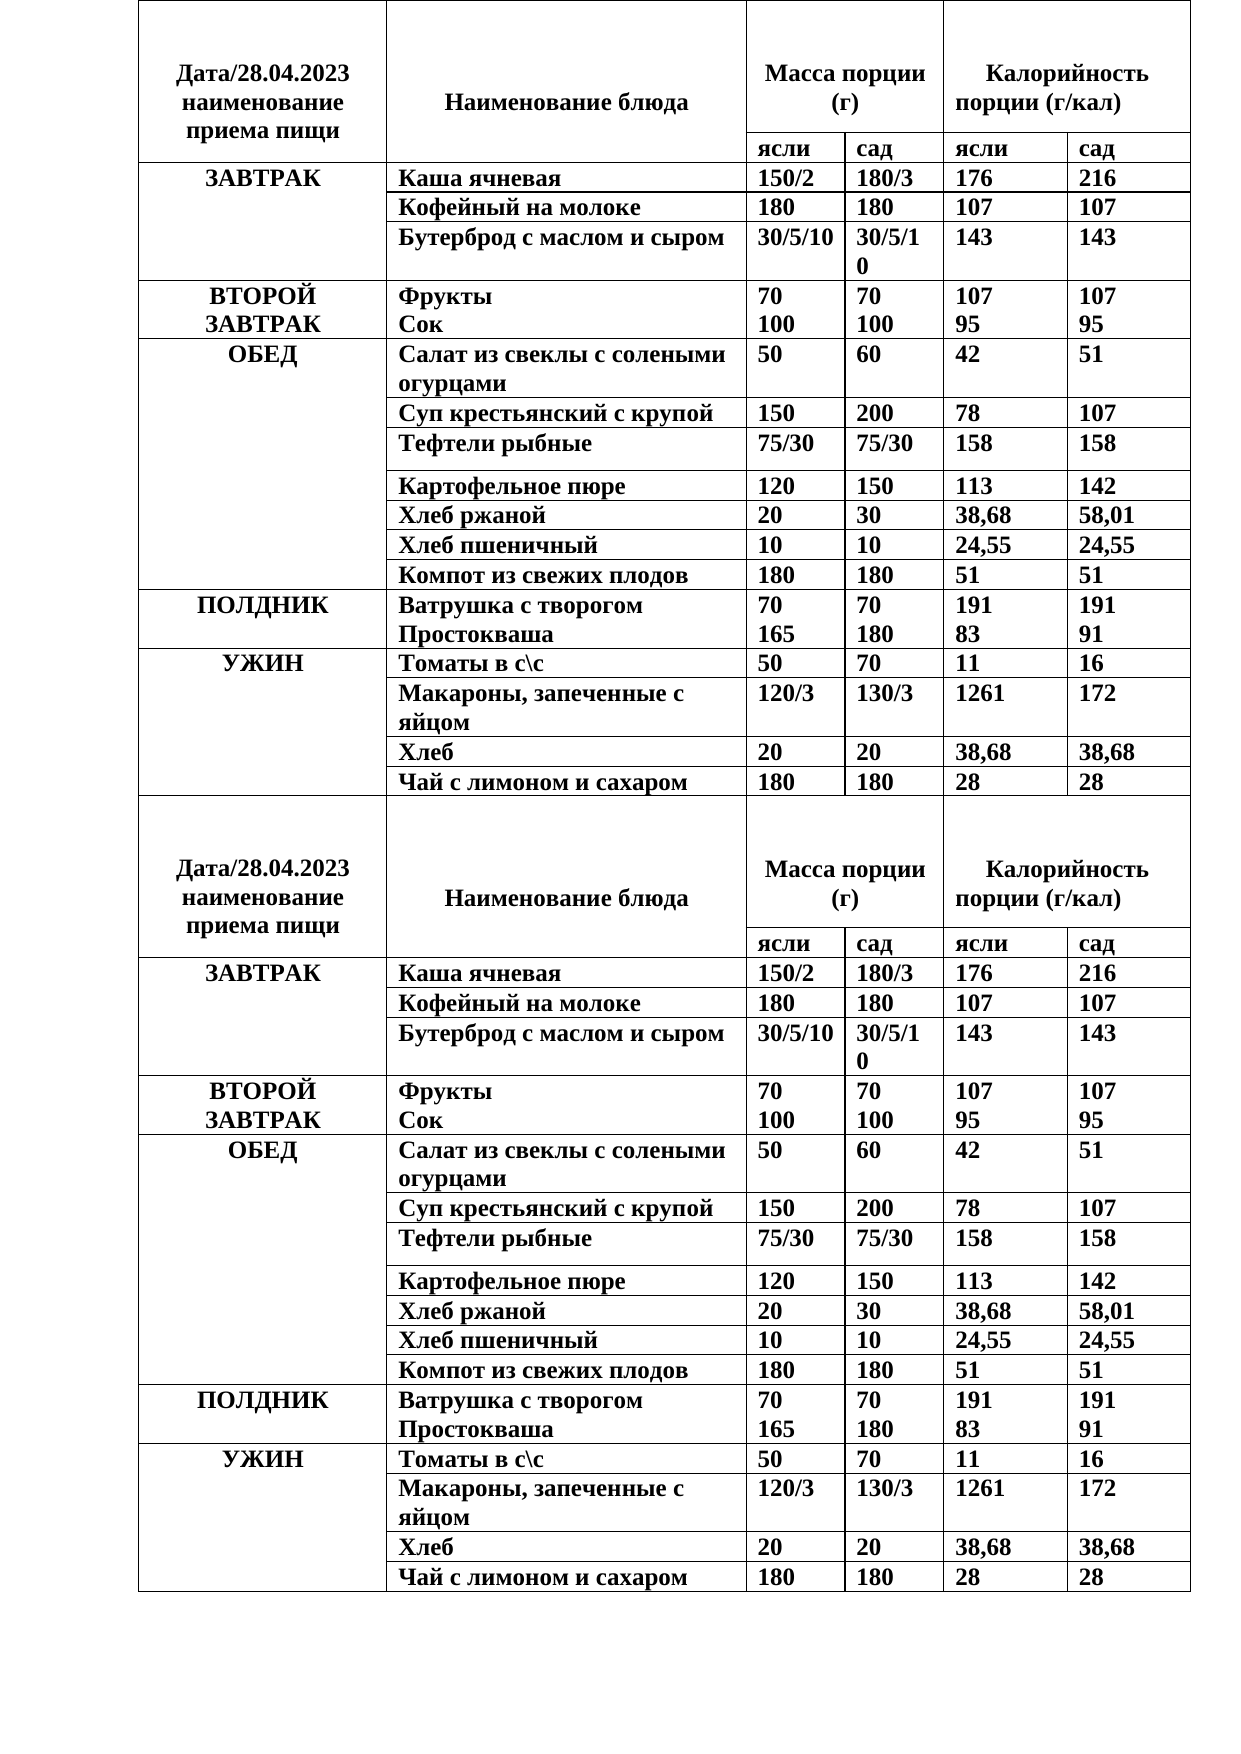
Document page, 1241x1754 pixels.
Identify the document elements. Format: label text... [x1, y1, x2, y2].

table_cell 50 [747, 1135, 844, 1192]
table_cell 180 [846, 193, 943, 221]
table_cell 180 [846, 1355, 943, 1384]
table_cell 51 [1068, 1135, 1190, 1192]
table_cell 16 [1068, 649, 1190, 677]
table_cell 78 [944, 398, 1067, 427]
table_cell 42 [944, 339, 1067, 397]
table_cell 143 [1068, 1018, 1190, 1075]
table_cell 143 [944, 222, 1067, 280]
table_cell Салат из свеклы с солеными огурцами [387, 1135, 746, 1192]
table_cell ВТОРОЙ ЗАВТРАК [139, 1076, 386, 1134]
table_cell 70 100 [846, 281, 943, 338]
table_cell ОБЕД [139, 1135, 386, 1384]
table_cell 38,68 [1068, 1532, 1190, 1561]
table_cell 10 [846, 1326, 943, 1354]
table_cell 176 [944, 958, 1067, 987]
table_cell 51 [944, 560, 1067, 589]
table_cell 120 [747, 1266, 844, 1295]
table_cell 10 [747, 530, 844, 559]
table_cell 11 [944, 649, 1067, 677]
table_cell Ватрушка с творогом Простокваша [387, 1385, 746, 1443]
table_cell 191 83 [944, 1385, 1067, 1443]
table_cell 70 165 [747, 1385, 844, 1443]
table_cell Салат из свеклы с солеными огурцами [387, 339, 746, 397]
table_cell 200 [846, 1193, 943, 1222]
table_cell Компот из свежих плодов [387, 1355, 746, 1384]
table_cell ОБЕД [139, 339, 386, 589]
table_cell сад [846, 133, 943, 162]
table_header Наименование блюда [387, 1, 746, 162]
table_cell 107 95 [1068, 1076, 1190, 1134]
table_cell ясли [944, 928, 1067, 957]
table_cell Тефтели рыбные [387, 1223, 746, 1265]
table_cell 107 95 [944, 1076, 1067, 1134]
table_cell Кофейный на молоке [387, 193, 746, 221]
table_cell Фрукты Сок [387, 1076, 746, 1134]
table_cell 51 [944, 1355, 1067, 1384]
table_cell 75/30 [846, 428, 943, 470]
table_cell сад [846, 928, 943, 957]
table_cell Хлеб пшеничный [387, 530, 746, 559]
table_cell ясли [747, 133, 844, 162]
table_cell 120 [747, 471, 844, 499]
table_cell 42 [944, 1135, 1067, 1192]
table_cell 70 100 [747, 281, 844, 338]
table_cell 38,68 [944, 1532, 1067, 1561]
table_cell 70 100 [747, 1076, 844, 1134]
table_cell Масса порции (г) [747, 796, 943, 927]
table_cell Хлеб пшеничный [387, 1326, 746, 1354]
table_cell УЖИН [139, 1444, 386, 1591]
table_cell 30/5/10 [747, 1018, 844, 1075]
table_cell 38,68 [944, 1296, 1067, 1324]
table_cell 150 [846, 471, 943, 499]
table_cell 150 [846, 1266, 943, 1295]
table_cell ПОЛДНИК [139, 1385, 386, 1443]
table_cell Калорийность порции (г/кал) [944, 796, 1190, 927]
table_cell 107 95 [1068, 281, 1190, 338]
table_cell ясли [747, 928, 844, 957]
table_cell 20 [846, 737, 943, 766]
table_cell 11 [944, 1444, 1067, 1472]
table_cell 58,01 [1068, 1296, 1190, 1324]
table_cell 107 [1068, 988, 1190, 1017]
table_cell Тефтели рыбные [387, 428, 746, 470]
table_cell 107 [944, 988, 1067, 1017]
table_cell 158 [1068, 1223, 1190, 1265]
table_cell 28 [1068, 1562, 1190, 1591]
table_cell сад [1068, 133, 1190, 162]
table_cell Картофельное пюре [387, 471, 746, 499]
table_cell 50 [747, 1444, 844, 1472]
table_cell 24,55 [944, 530, 1067, 559]
table_cell 180/3 [846, 958, 943, 987]
table_cell 216 [1068, 958, 1190, 987]
table_cell 180 [747, 560, 844, 589]
table_cell 180 [846, 988, 943, 1017]
table_cell 191 83 [944, 590, 1067, 647]
table_cell Томаты в с\с [387, 649, 746, 677]
table_cell 1261 [944, 1474, 1067, 1531]
table_cell 150 [747, 398, 844, 427]
table_cell 180 [846, 1562, 943, 1591]
table_cell 20 [846, 1532, 943, 1561]
table_cell 38,68 [944, 737, 1067, 766]
table_cell 60 [846, 339, 943, 397]
table_cell 130/3 [846, 1474, 943, 1531]
table_cell 58,01 [1068, 501, 1190, 529]
table_cell 51 [1068, 1355, 1190, 1384]
table_cell 30/5/10 [846, 222, 943, 280]
table_cell ясли [944, 133, 1067, 162]
table_cell 107 [1068, 398, 1190, 427]
table_cell 78 [944, 1193, 1067, 1222]
table_cell 158 [1068, 428, 1190, 470]
table_cell 20 [747, 501, 844, 529]
table_cell 70 165 [747, 590, 844, 647]
table_cell 180 [846, 560, 943, 589]
table_cell 142 [1068, 1266, 1190, 1295]
table_cell 28 [1068, 767, 1190, 795]
table_cell 180 [747, 1355, 844, 1384]
table_cell Хлеб ржаной [387, 1296, 746, 1324]
table_cell Макароны, запеченные с яйцом [387, 678, 746, 736]
table_cell 180 [747, 988, 844, 1017]
table_cell 142 [1068, 471, 1190, 499]
table_cell 70 [846, 1444, 943, 1472]
table_cell 50 [747, 649, 844, 677]
table_cell 1261 [944, 678, 1067, 736]
table_cell 107 [1068, 193, 1190, 221]
table_cell 70 [846, 649, 943, 677]
table_cell 200 [846, 398, 943, 427]
table_cell 51 [1068, 560, 1190, 589]
table_cell 107 95 [944, 281, 1067, 338]
table_cell Макароны, запеченные с яйцом [387, 1474, 746, 1531]
table_cell 28 [944, 1562, 1067, 1591]
table_cell 150/2 [747, 163, 844, 191]
table_cell Хлеб [387, 737, 746, 766]
table_cell Ватрушка с творогом Простокваша [387, 590, 746, 647]
table_cell 24,55 [1068, 530, 1190, 559]
table_cell 180/3 [846, 163, 943, 191]
table_cell 75/30 [747, 1223, 844, 1265]
table_cell 158 [944, 428, 1067, 470]
table_cell 120/3 [747, 1474, 844, 1531]
table_cell 180 [846, 767, 943, 795]
table_cell 113 [944, 1266, 1067, 1295]
table_cell 20 [747, 1532, 844, 1561]
table_cell Дата/28.04.2023 наименование приема пищи [139, 796, 386, 957]
table_cell 38,68 [944, 501, 1067, 529]
table_cell 143 [1068, 222, 1190, 280]
table_cell 120/3 [747, 678, 844, 736]
table_cell 10 [846, 530, 943, 559]
table_cell ВТОРОЙ ЗАВТРАК [139, 281, 386, 338]
table_cell Чай с лимоном и сахаром [387, 1562, 746, 1591]
table_cell 30/5/10 [747, 222, 844, 280]
table_cell 143 [944, 1018, 1067, 1075]
table_cell ЗАВТРАК [139, 163, 386, 280]
table_cell 10 [747, 1326, 844, 1354]
table_cell 30/5/10 [846, 1018, 943, 1075]
table_cell 216 [1068, 163, 1190, 191]
table_cell 51 [1068, 339, 1190, 397]
table_cell Наименование блюда [387, 796, 746, 957]
table_cell 107 [944, 193, 1067, 221]
table_cell 113 [944, 471, 1067, 499]
table_cell 20 [747, 737, 844, 766]
table_cell Картофельное пюре [387, 1266, 746, 1295]
table_cell Компот из свежих плодов [387, 560, 746, 589]
table_cell 150 [747, 1193, 844, 1222]
table_cell Чай с лимоном и сахаром [387, 767, 746, 795]
table_cell 191 91 [1068, 1385, 1190, 1443]
table_cell 30 [846, 1296, 943, 1324]
table_cell 172 [1068, 1474, 1190, 1531]
table_cell Суп крестьянский с крупой [387, 398, 746, 427]
table_cell Кофейный на молоке [387, 988, 746, 1017]
table_cell 60 [846, 1135, 943, 1192]
table_cell 70 100 [846, 1076, 943, 1134]
table_cell Каша ячневая [387, 958, 746, 987]
table_cell 50 [747, 339, 844, 397]
table_cell 16 [1068, 1444, 1190, 1472]
table_cell ПОЛДНИК [139, 590, 386, 647]
table_cell 75/30 [747, 428, 844, 470]
table_cell 24,55 [944, 1326, 1067, 1354]
table_cell Хлеб ржаной [387, 501, 746, 529]
table_cell 107 [1068, 1193, 1190, 1222]
table_cell Суп крестьянский с крупой [387, 1193, 746, 1222]
table_cell 20 [747, 1296, 844, 1324]
table_cell 180 [747, 193, 844, 221]
table_cell 150/2 [747, 958, 844, 987]
table_cell ЗАВТРАК [139, 958, 386, 1075]
table_cell 176 [944, 163, 1067, 191]
table_cell 158 [944, 1223, 1067, 1265]
table_cell 70 180 [846, 590, 943, 647]
table_cell 130/3 [846, 678, 943, 736]
table_cell Фрукты Сок [387, 281, 746, 338]
table_header Масса порции (г) [747, 1, 943, 132]
table_cell 24,55 [1068, 1326, 1190, 1354]
table_cell Бутерброд с маслом и сыром [387, 222, 746, 280]
table_cell Каша ячневая [387, 163, 746, 191]
table_cell Бутерброд с маслом и сыром [387, 1018, 746, 1075]
table_header Дата/28.04.2023 наименование приема пищи [139, 1, 386, 162]
table_cell 38,68 [1068, 737, 1190, 766]
table_cell 172 [1068, 678, 1190, 736]
table_header Калорийность порции (г/кал) [944, 1, 1190, 132]
table_cell 191 91 [1068, 590, 1190, 647]
table_cell 75/30 [846, 1223, 943, 1265]
table_cell УЖИН [139, 649, 386, 795]
table_cell Хлеб [387, 1532, 746, 1561]
table_cell сад [1068, 928, 1190, 957]
table_cell 180 [747, 767, 844, 795]
table_cell 180 [747, 1562, 844, 1591]
table_cell 30 [846, 501, 943, 529]
table_cell 70 180 [846, 1385, 943, 1443]
table_cell Томаты в с\с [387, 1444, 746, 1472]
table_cell 28 [944, 767, 1067, 795]
